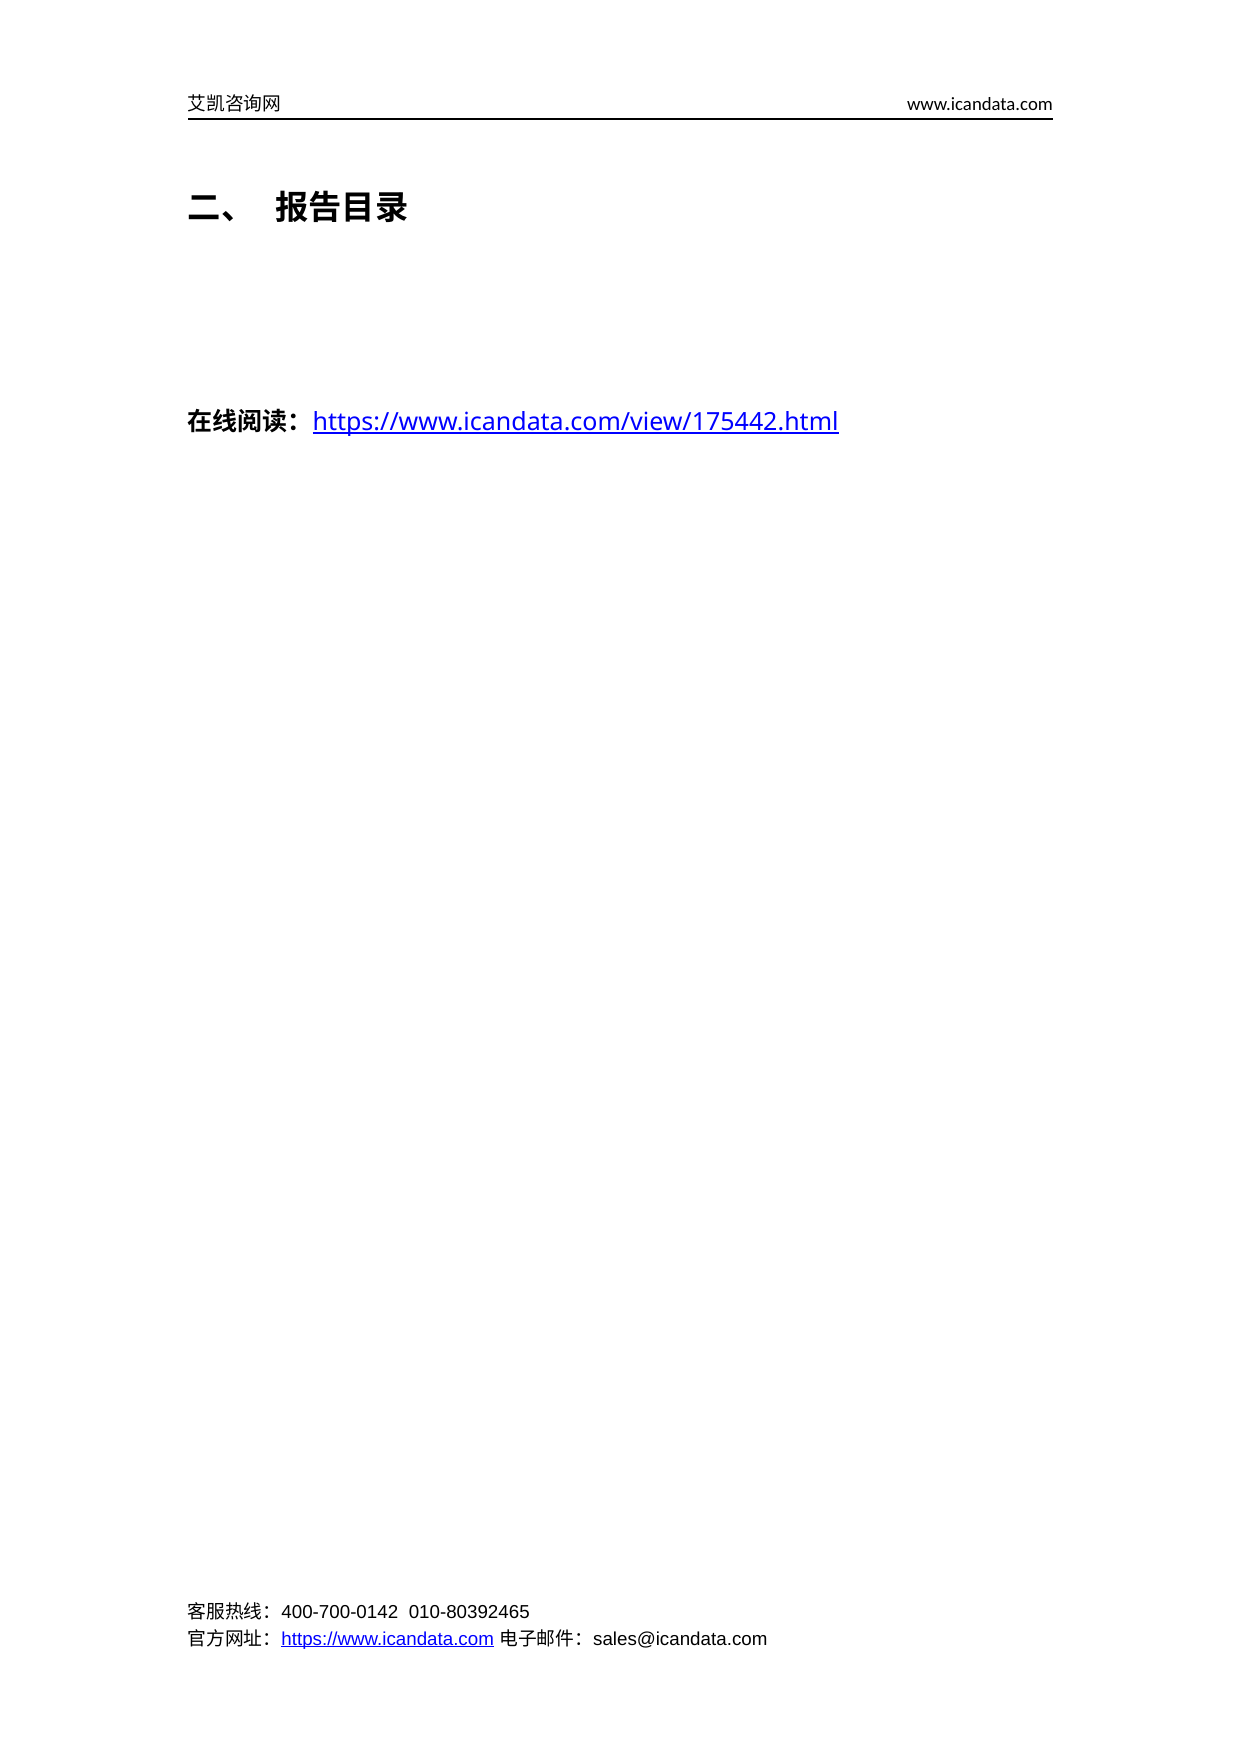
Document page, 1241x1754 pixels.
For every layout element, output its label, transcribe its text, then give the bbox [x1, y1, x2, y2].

text 在线阅读：https://www.icandata.com/view/175442.html [187, 387, 1053, 452]
subtitle 报告目录 [187, 172, 1053, 237]
